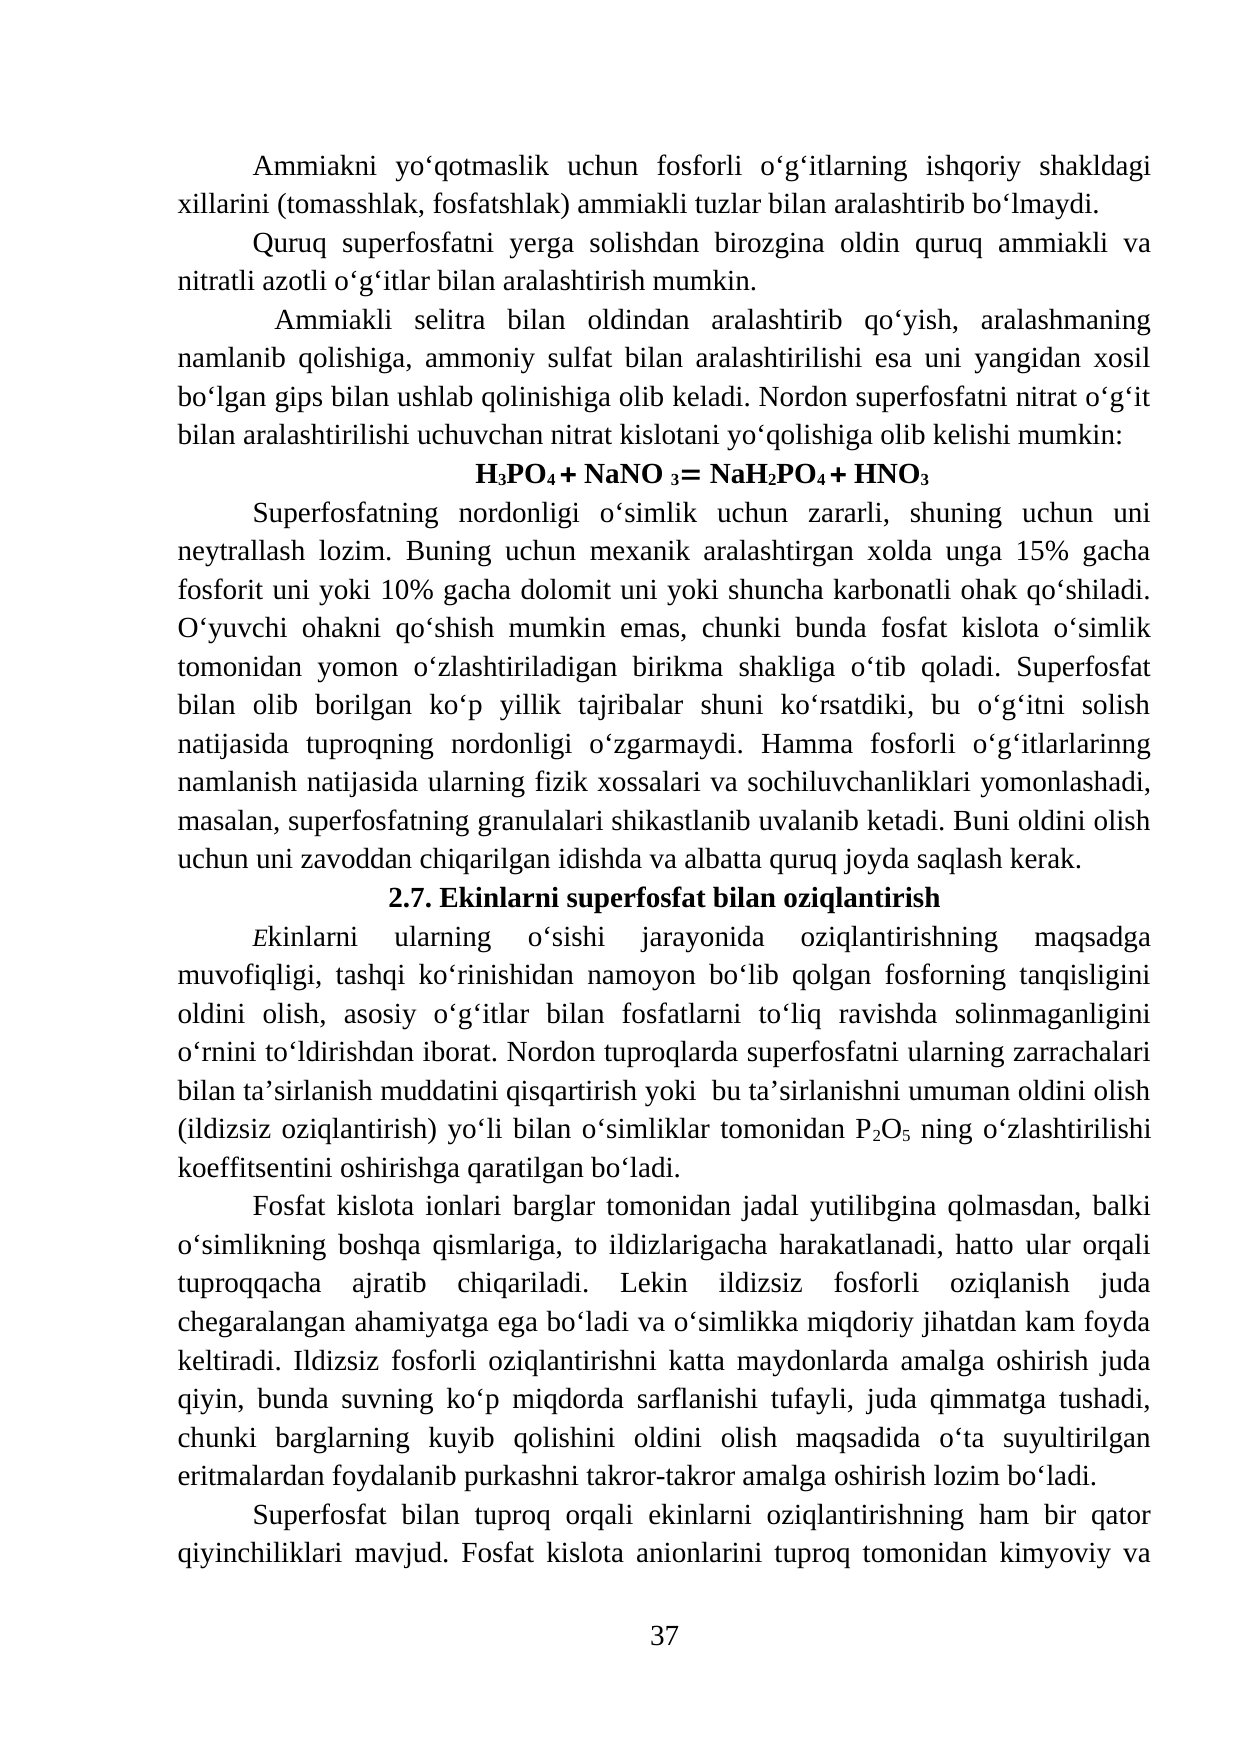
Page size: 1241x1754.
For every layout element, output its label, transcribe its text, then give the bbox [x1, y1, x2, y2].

subtitle 2.7. Ekinlarni superfosfat bilan oziqlantirish [177, 880, 1152, 914]
text Fosfat kislota ionlari barglar tomonidan jadal yutilibgina qolmasdan, balki o‘simlikning boshqa qismlariga, to ildizlarigacha harakatlanadi, hatto ular orqali tuproqqacha ajratib chiqariladi. Lekin ildizsiz fosforli oziqlanish juda chegaralangan ahamiyatga ega bo‘ladi va o‘simlikka miqdoriy jihatdan kam foyda keltiradi. Ildizsiz fosforli oziqlantirishni katta maydonlarda amalga oshirish juda qiyin, bunda suvning ko‘p miqdorda sarflanishi tufayli, juda qimmatga tushadi, chunki barglarning kuyib qolishini oldini olish maqsadida o‘ta suyultirilgan eritmalardan foydalanib purkashni takror-takror amalga oshirish lozim bo‘ladi. [177, 1188, 1152, 1492]
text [177, 1497, 1152, 1569]
text Quruq superfosfatni yerga solishdan birozgina oldin quruq ammiakli va nitratli azotli o‘g‘itlar bilan aralashtirish mumkin. [177, 225, 1152, 297]
text Ammiakni yo‘qotmaslik uchun fosforli o‘g‘itlarning ishqoriy shakldagi xillarini (tomasshlak, fosfatshlak) ammiakli tuzlar bilan aralashtirib bo‘lmaydi. [177, 148, 1152, 220]
text Ekinlarni ularning o‘sishi jarayonida oziqlantirishning maqsadga muvofiqligi, tashqi ko‘rinishidan namoyon bo‘lib qolgan fosforning tanqisligini oldini olish, asosiy o‘g‘itlar bilan fosfatlarni to‘liq ravishda solinmaganligini o‘rnini to‘ldirishdan iborat. Nordon tuproqlarda superfosfatni ularning zarrachalari bilan ta’sirlanish muddatini qisqartirish yoki bu ta’sirlanishni umuman oldini olish (ildizsiz oziqlantirish) yo‘li bilan o‘simliklar tomonidan P2O5 ning o‘zlashtirilishi koeffitsentini oshirishga qaratilgan bo‘ladi. [177, 919, 1152, 1183]
text Superfosfatning nordonligi o‘simlik uchun zararli, shuning uchun uni neytrallash lozim. Buning uchun mexanik aralashtirgan xolda unga 15% gacha fosforit uni yoki 10% gacha dolomit uni yoki shuncha karbonatli ohak qo‘shiladi. O‘yuvchi ohakni qo‘shish mumkin emas, chunki bunda fosfat kislota o‘simlik tomonidan yomon o‘zlashtiriladigan birikma shakliga o‘tib qoladi. Superfosfat bilan olib borilgan ko‘p yillik tajribalar shuni ko‘rsatdiki, bu o‘g‘itni solish natijasida tuproqning nordonligi o‘zgarmaydi. Hamma fosforli o‘g‘itlarlarinng namlanish natijasida ularning fizik xossalari va sochiluvchanliklari yomonlashadi, masalan, superfosfatning granulalari shikastlanib uvalanib ketadi. Buni oldini olish uchun uni zavoddan chiqarilgan idishda va albatta quruq joyda saqlash kerak. [177, 495, 1152, 875]
text H3PO4 NaNO 3 NaH2PO4 HNO3 [177, 456, 1152, 490]
text Ammiakli selitra bilan oldindan aralashtirib qo‘yish, aralashmaning namlanib qolishiga, ammoniy sulfat bilan aralashtirilishi esa uni yangidan xosil bo‘lgan gips bilan ushlab qolinishiga olib keladi. Nordon superfosfatni nitrat o‘g‘it bilan aralashtirilishi uchuvchan nitrat kislotani yo‘qolishiga olib kelishi mumkin: [177, 302, 1152, 451]
